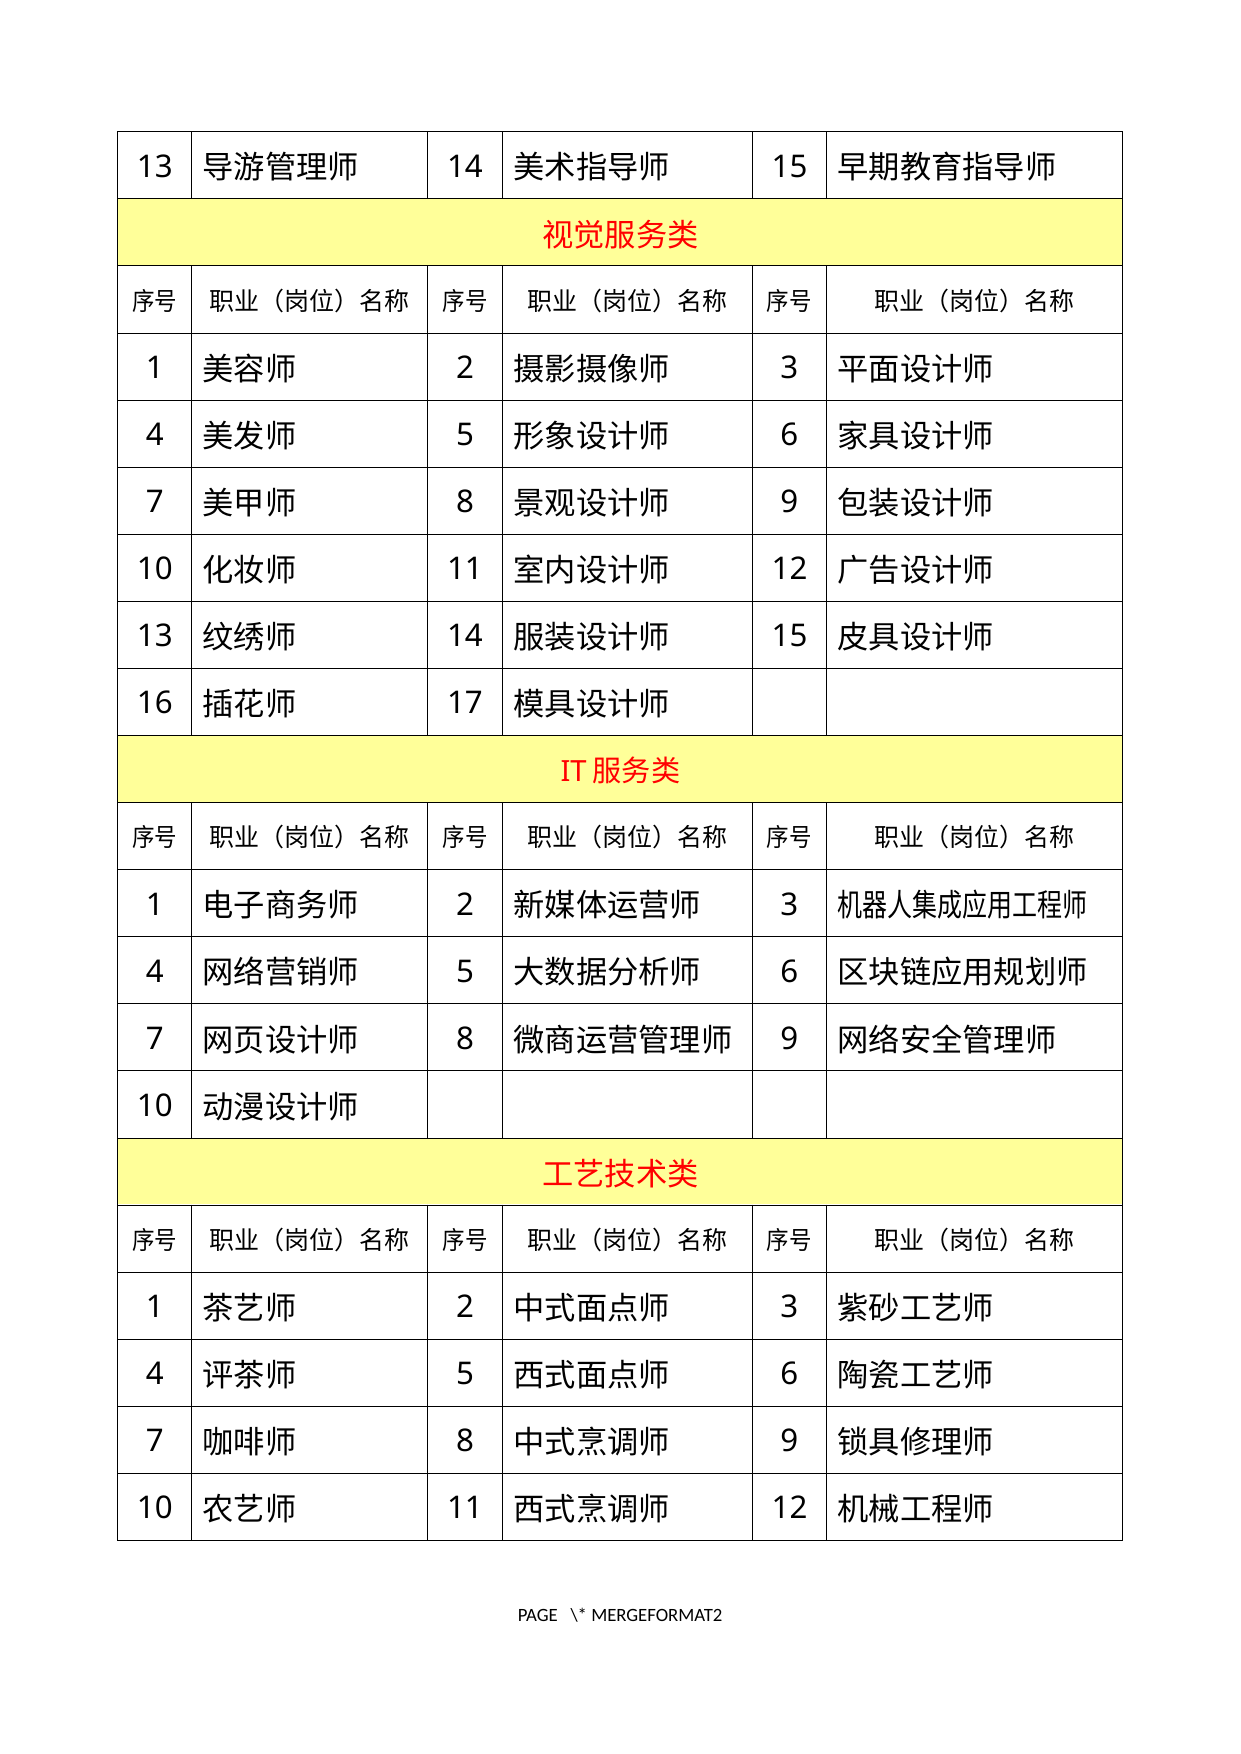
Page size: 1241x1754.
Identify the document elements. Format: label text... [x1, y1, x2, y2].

table_cell 陶瓷工艺师 [827, 1340, 1122, 1406]
table_cell 4 [118, 1340, 191, 1406]
table_cell [827, 669, 1122, 735]
table_cell 序号 [428, 1206, 502, 1272]
table_cell 景观设计师 [503, 468, 752, 534]
table_cell 职业（岗位）名称 [827, 266, 1122, 332]
table_cell 10 [118, 1474, 191, 1540]
table_cell 微商运营管理师 [503, 1004, 752, 1070]
table_cell 序号 [118, 1206, 191, 1272]
table_cell 西式烹调师 [503, 1474, 752, 1540]
table_cell 2 [428, 334, 502, 399]
table_cell 职业（岗位）名称 [503, 266, 752, 332]
table_cell 中式烹调师 [503, 1407, 752, 1473]
table_cell 9 [753, 1004, 826, 1070]
table_cell 5 [428, 937, 502, 1003]
table_cell 广告设计师 [827, 535, 1122, 601]
table_cell 8 [428, 1407, 502, 1473]
table_cell 美发师 [192, 401, 427, 467]
table_cell 平面设计师 [827, 334, 1122, 399]
table_cell 15 [753, 602, 826, 668]
table_cell 职业（岗位）名称 [503, 803, 752, 869]
table_cell 6 [753, 401, 826, 467]
table_cell 11 [428, 1474, 502, 1540]
table_cell 序号 [118, 266, 191, 332]
table_cell 1 [118, 870, 191, 936]
table_cell 动漫设计师 [192, 1071, 427, 1137]
table_cell 大数据分析师 [503, 937, 752, 1003]
table_cell 5 [428, 401, 502, 467]
table_cell 2 [428, 1273, 502, 1339]
table_cell 11 [428, 535, 502, 601]
table_cell 10 [118, 1071, 191, 1137]
table_cell 2 [428, 870, 502, 936]
table_cell 4 [118, 401, 191, 467]
table_cell 咖啡师 [192, 1407, 427, 1473]
table_cell 早期教育指导师 [827, 132, 1122, 198]
table_cell 职业（岗位）名称 [192, 1206, 427, 1272]
table_cell 电子商务师 [192, 870, 427, 936]
table_cell 3 [753, 334, 826, 399]
table_cell 美术指导师 [503, 132, 752, 198]
table_cell 7 [118, 1004, 191, 1070]
table_cell 农艺师 [192, 1474, 427, 1540]
table_cell 7 [118, 468, 191, 534]
table_cell 工艺技术类 [118, 1139, 1122, 1204]
table_cell 1 [118, 1273, 191, 1339]
table_cell 13 [118, 132, 191, 198]
table_cell 6 [753, 1340, 826, 1406]
table_cell 包装设计师 [827, 468, 1122, 534]
table_cell 9 [753, 468, 826, 534]
table_cell 导游管理师 [192, 132, 427, 198]
table_cell IT服务类 [118, 736, 1122, 802]
table_cell 皮具设计师 [827, 602, 1122, 668]
table_cell 12 [753, 535, 826, 601]
table_cell 摄影摄像师 [503, 334, 752, 399]
table_cell 职业（岗位）名称 [503, 1206, 752, 1272]
table_cell 职业（岗位）名称 [192, 803, 427, 869]
table_cell 中式面点师 [503, 1273, 752, 1339]
table_cell 视觉服务类 [118, 199, 1122, 265]
table_cell 机械工程师 [827, 1474, 1122, 1540]
table_cell 13 [118, 602, 191, 668]
table_cell [428, 1071, 502, 1137]
table_cell 美甲师 [192, 468, 427, 534]
table_cell 西式面点师 [503, 1340, 752, 1406]
table_cell 锁具修理师 [827, 1407, 1122, 1473]
table_cell 紫砂工艺师 [827, 1273, 1122, 1339]
table_cell 茶艺师 [192, 1273, 427, 1339]
table_cell 室内设计师 [503, 535, 752, 601]
table_cell 网络安全管理师 [827, 1004, 1122, 1070]
table_cell 1 [118, 334, 191, 399]
table_cell 5 [428, 1340, 502, 1406]
table_cell 8 [428, 1004, 502, 1070]
table_cell 职业（岗位）名称 [827, 1206, 1122, 1272]
table_cell 评茶师 [192, 1340, 427, 1406]
table_cell 8 [428, 468, 502, 534]
table_cell 形象设计师 [503, 401, 752, 467]
table_cell 模具设计师 [503, 669, 752, 735]
table_cell 新媒体运营师 [503, 870, 752, 936]
table_cell 14 [428, 132, 502, 198]
table_cell 14 [428, 602, 502, 668]
table_cell 15 [753, 132, 826, 198]
table_cell 序号 [753, 266, 826, 332]
table_cell 4 [118, 937, 191, 1003]
table_cell 职业（岗位）名称 [827, 803, 1122, 869]
table_cell [827, 1071, 1122, 1137]
table_cell [753, 1071, 826, 1137]
table_cell 插花师 [192, 669, 427, 735]
table_cell 家具设计师 [827, 401, 1122, 467]
table_cell 网页设计师 [192, 1004, 427, 1070]
table_cell 9 [753, 1407, 826, 1473]
table_cell 序号 [428, 803, 502, 869]
table_cell 17 [428, 669, 502, 735]
table_cell 序号 [428, 266, 502, 332]
table_cell 序号 [753, 803, 826, 869]
table_cell 化妆师 [192, 535, 427, 601]
table_cell 区块链应用规划师 [827, 937, 1122, 1003]
table_cell 服装设计师 [503, 602, 752, 668]
table_cell 序号 [118, 803, 191, 869]
table_cell 12 [753, 1474, 826, 1540]
table_cell 序号 [753, 1206, 826, 1272]
table_cell 纹绣师 [192, 602, 427, 668]
table_cell 3 [753, 1273, 826, 1339]
table_cell 16 [118, 669, 191, 735]
table_cell 7 [118, 1407, 191, 1473]
table_cell 3 [753, 870, 826, 936]
table_cell 网络营销师 [192, 937, 427, 1003]
table_cell 6 [753, 937, 826, 1003]
table_cell [753, 669, 826, 735]
table_cell [503, 1071, 752, 1137]
table_cell 美容师 [192, 334, 427, 399]
table_cell 机器人集成应用工程师 [827, 870, 1122, 936]
table_cell 职业（岗位）名称 [192, 266, 427, 332]
table_cell 10 [118, 535, 191, 601]
